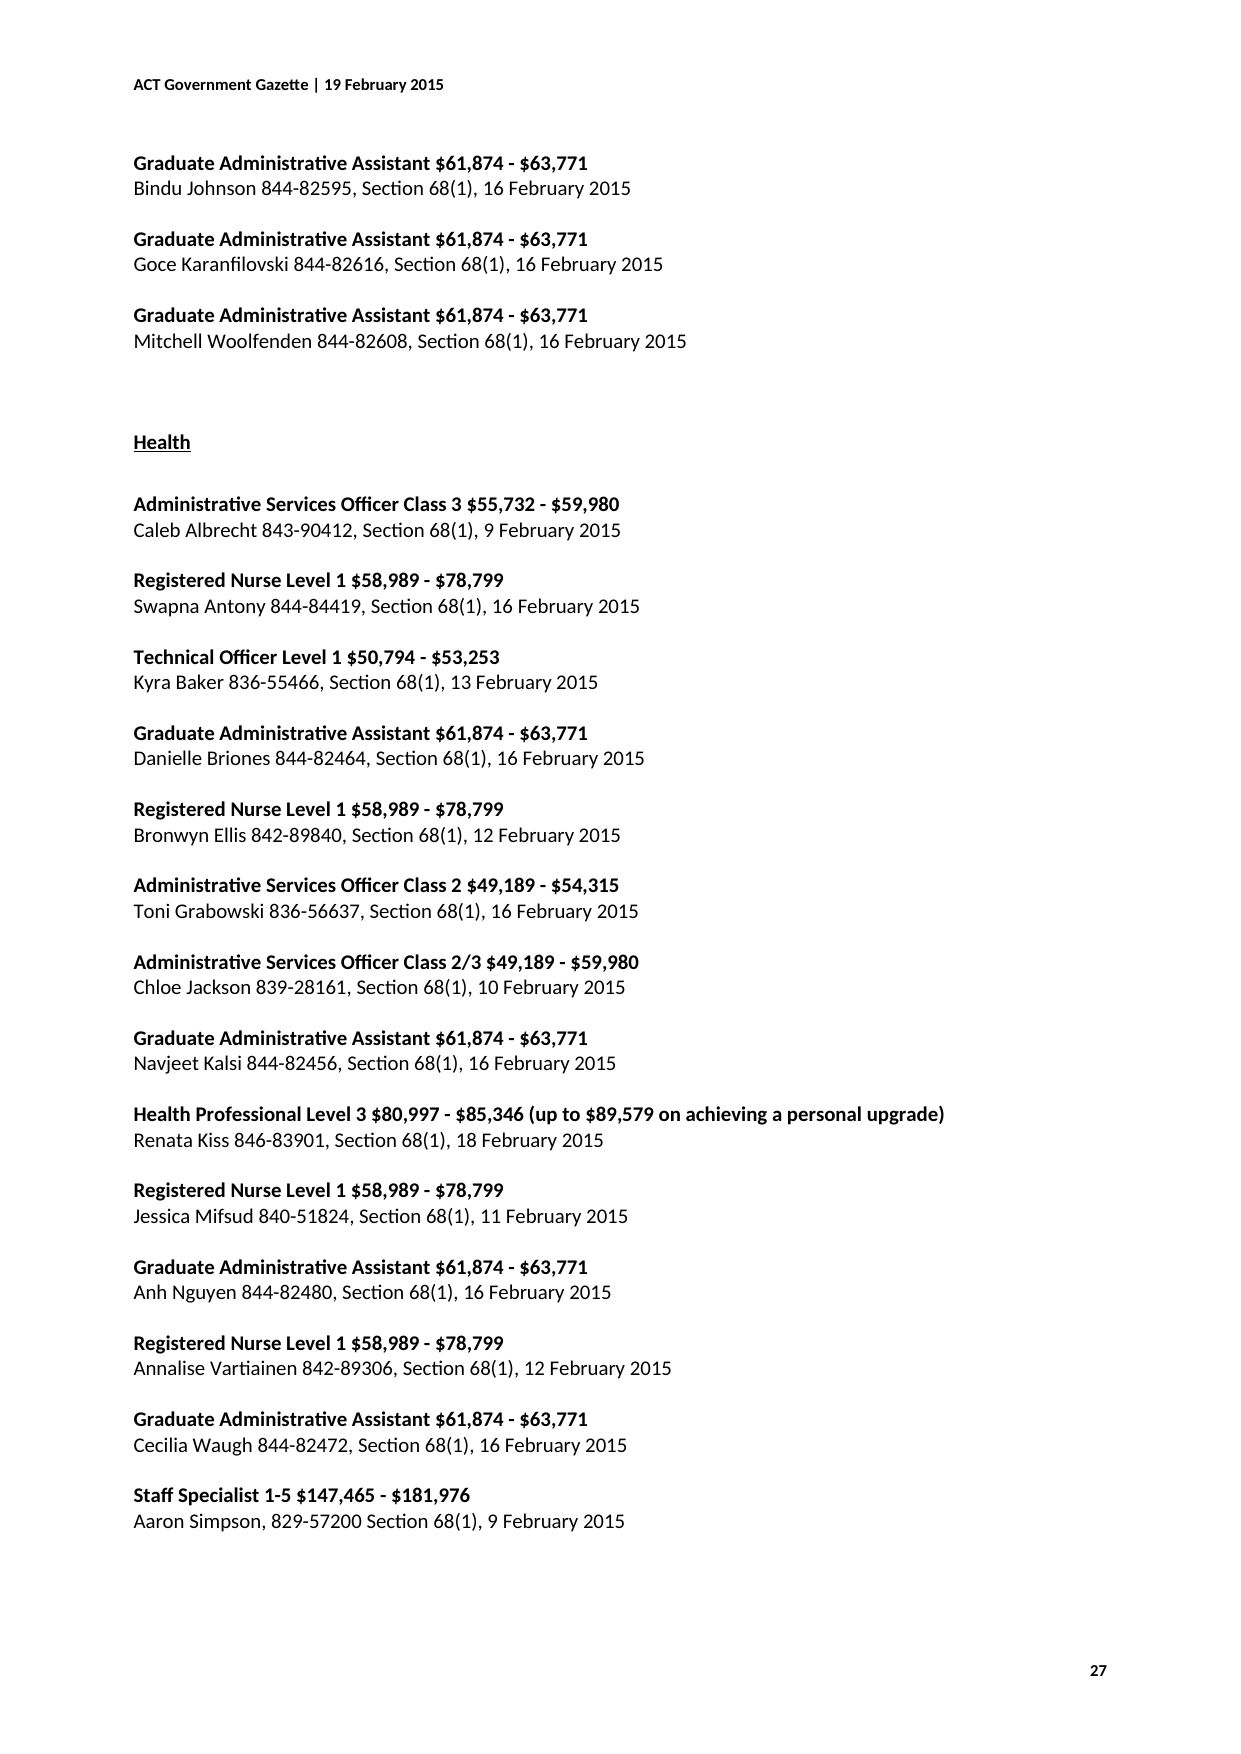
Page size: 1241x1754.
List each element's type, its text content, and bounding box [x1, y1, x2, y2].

text Kyra Baker 836-55466, Section 68(1), 13 February 2015 [133, 669, 1107, 695]
text Renata Kiss 846-83901, Section 68(1), 18 February 2015 [133, 1127, 1107, 1152]
text Graduate Administrative Assistant $61,874 - $63,771 [133, 1254, 1107, 1279]
text Mitchell Woolfenden 844-82608, Section 68(1), 16 February 2015 [133, 328, 1107, 353]
text Registered Nurse Level 1 $58,989 - $78,799 [133, 1178, 1107, 1203]
text Cecilia Waugh 844-82472, Section 68(1), 16 February 2015 [133, 1432, 1107, 1457]
text Anh Nguyen 844-82480, Section 68(1), 16 February 2015 [133, 1279, 1107, 1305]
text Aaron Simpson, 829-57200 Section 68(1), 9 February 2015 [133, 1508, 1107, 1533]
subtitle Health [133, 429, 1107, 454]
text Health Professional Level 3 $80,997 - $85,346 (up to $89,579 on achieving a personal upgrade) [133, 1101, 1107, 1127]
text Graduate Administrative Assistant $61,874 - $63,771 [133, 1406, 1107, 1432]
text Technical Officer Level 1 $50,794 - $53,253 [133, 644, 1107, 669]
text Registered Nurse Level 1 $58,989 - $78,799 [133, 568, 1107, 593]
text Annalise Vartiainen 842-89306, Section 68(1), 12 February 2015 [133, 1356, 1107, 1381]
text Administrative Services Officer Class 3 $55,732 - $59,980 [133, 491, 1107, 517]
text Graduate Administrative Assistant $61,874 - $63,771 [133, 302, 1107, 328]
text Administrative Services Officer Class 2/3 $49,189 - $59,980 [133, 949, 1107, 974]
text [133, 1483, 1107, 1508]
text Goce Karanfilovski 844-82616, Section 68(1), 16 February 2015 [133, 252, 1107, 277]
text Bronwyn Ellis 842-89840, Section 68(1), 12 February 2015 [133, 822, 1107, 847]
text Caleb Albrecht 843-90412, Section 68(1), 9 February 2015 [133, 517, 1107, 542]
text Registered Nurse Level 1 $58,989 - $78,799 [133, 796, 1107, 822]
text Navjeet Kalsi 844-82456, Section 68(1), 16 February 2015 [133, 1051, 1107, 1076]
text Graduate Administrative Assistant $61,874 - $63,771 [133, 1025, 1107, 1051]
text Bindu Johnson 844-82595, Section 68(1), 16 February 2015 [133, 175, 1107, 201]
text Toni Grabowski 836-56637, Section 68(1), 16 February 2015 [133, 898, 1107, 923]
text Jessica Mifsud 840-51824, Section 68(1), 11 February 2015 [133, 1203, 1107, 1228]
text Graduate Administrative Assistant $61,874 - $63,771 [133, 150, 1107, 175]
text Chloe Jackson 839-28161, Section 68(1), 10 February 2015 [133, 974, 1107, 1000]
text Administrative Services Officer Class 2 $49,189 - $54,315 [133, 873, 1107, 898]
text Registered Nurse Level 1 $58,989 - $78,799 [133, 1330, 1107, 1356]
text Graduate Administrative Assistant $61,874 - $63,771 [133, 720, 1107, 746]
text Swapna Antony 844-84419, Section 68(1), 16 February 2015 [133, 593, 1107, 618]
text Danielle Briones 844-82464, Section 68(1), 16 February 2015 [133, 746, 1107, 771]
text Graduate Administrative Assistant $61,874 - $63,771 [133, 226, 1107, 252]
